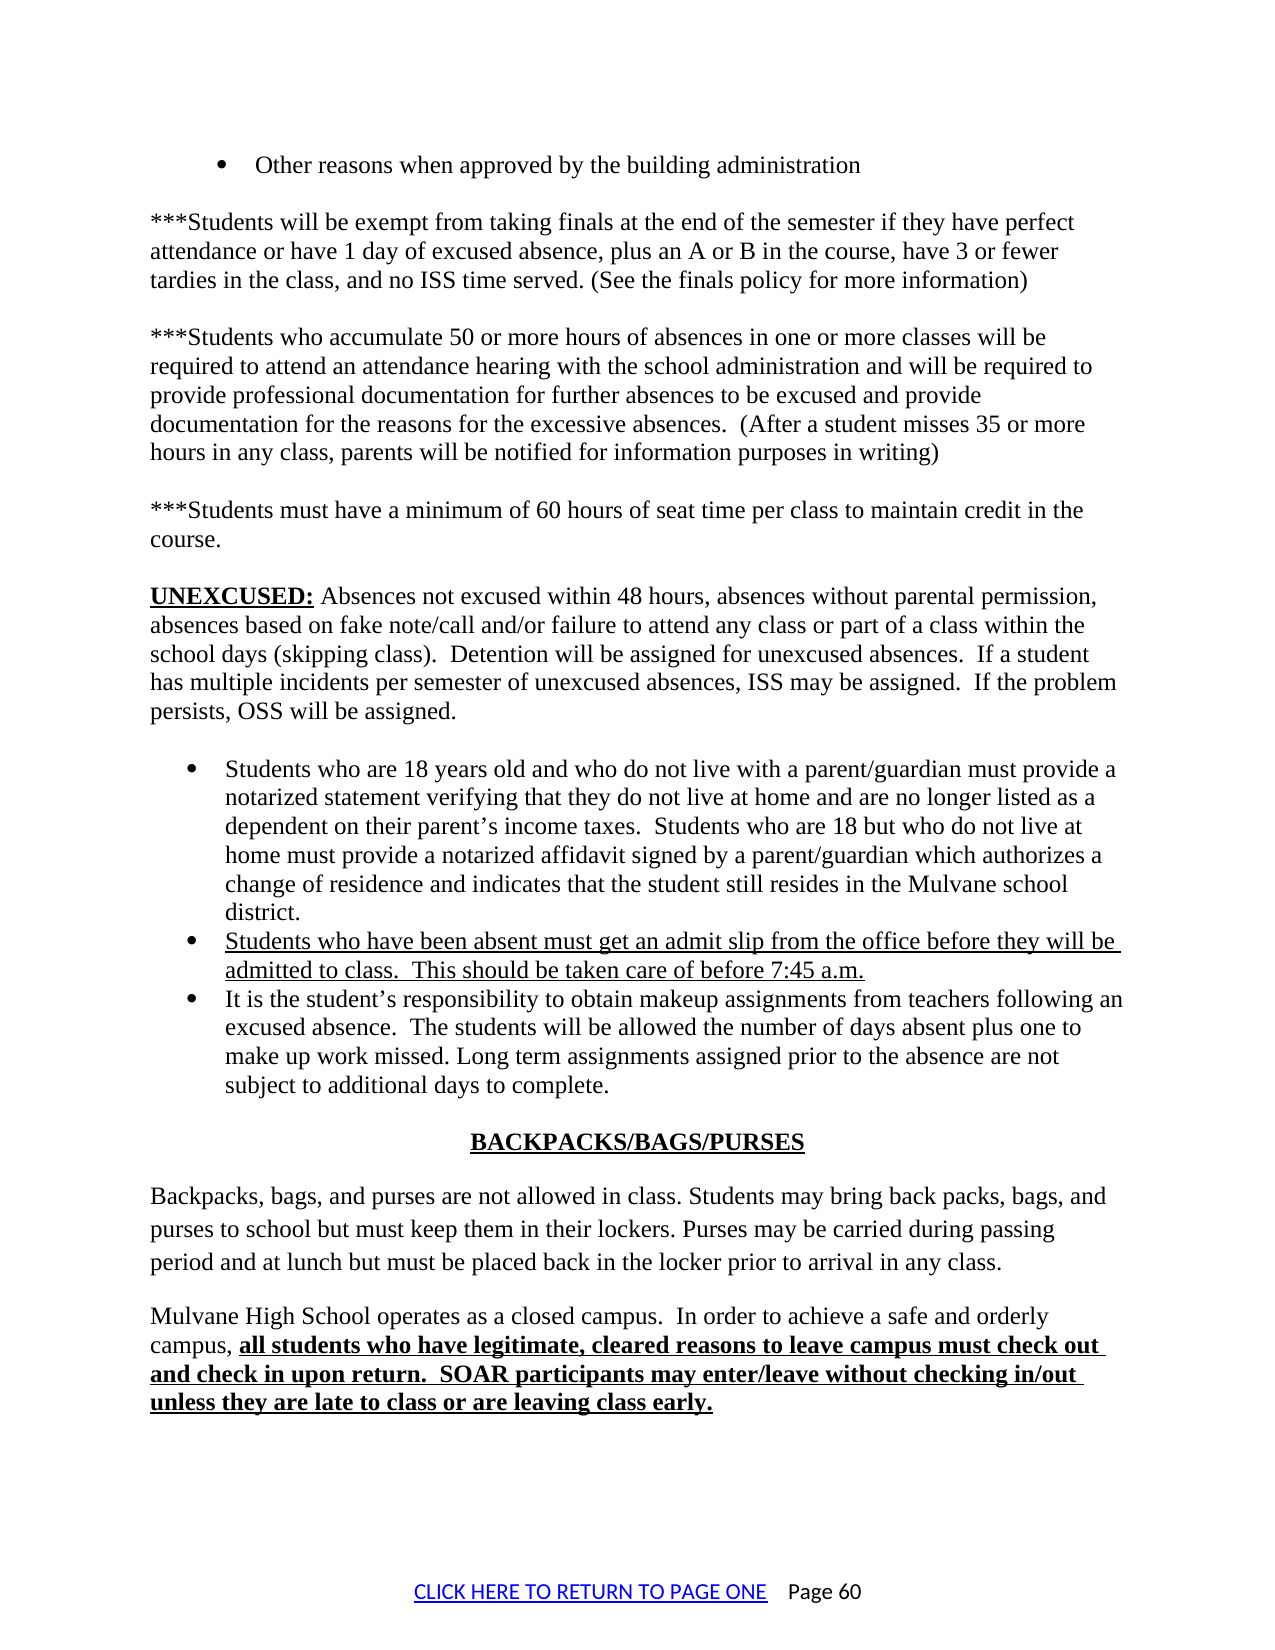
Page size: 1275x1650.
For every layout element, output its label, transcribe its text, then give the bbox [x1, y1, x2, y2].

text Mulvane High School operates as a closed campus. In order to achieve a safe and orderly campus, all students who have legitimate, cleared reasons to leave campus must check out and check in upon return. SOAR participants may enter/leave without checking in/out unless they are late to class or are leaving class early. [150, 1301, 1125, 1416]
list Students who are 18 years old and who do not live with a parent/guardian must provide a notarized statement verifying that they do not live at home and are no longer listed as a dependent on their parent’s income taxes. Students who are 18 but who do not live at home must provide a notarized affidavit signed by a parent/guardian which authorizes a change of residence and indicates that the student still resides in the Mulvane school district. [187, 754, 1125, 926]
list Other reasons when approved by the building administration [217, 150, 1125, 179]
list It is the student’s responsibility to obtain makeup assignments from teachers following an excused absence. The students will be allowed the number of days absent plus one to make up work missed. Long term assignments assigned prior to the absence are not subject to additional days to complete. [187, 984, 1125, 1099]
text ***Students must have a minimum of 60 hours of seat time per class to maintain credit in the course. [150, 495, 1125, 552]
list Students who have been absent must get an admit slip from the office before they will be admitted to class. This should be taken care of before 7:45 a.m. [187, 926, 1125, 984]
text Backpacks, bags, and purses are not allowed in class. Students may bring back packs, bags, and purses to school but must keep them in their lockers. Purses may be carried during passing period and at lunch but must be placed back in the locker prior to arrival in any class. [150, 1181, 1125, 1276]
text BACKPACKS/BAGS/PURSES [150, 1127, 1125, 1156]
text ***Students will be exempt from taking finals at the end of the semester if they have perfect attendance or have 1 day of excused absence, plus an A or B in the course, have 3 or fewer tardies in the class, and no ISS time served. (See the finals policy for more information) [150, 207, 1125, 294]
text UNEXCUSED: Absences not excused within 48 hours, absences without parental permission, absences based on fake note/call and/or failure to attend any class or part of a class within the school days (skipping class). Detention will be assigned for unexcused absences. If a student has multiple incidents per semester of unexcused absences, ISS may be assigned. If the problem persists, OSS will be assigned. [150, 581, 1125, 725]
text ***Students who accumulate 50 or more hours of absences in one or more classes will be required to attend an attendance hearing with the school administration and will be required to provide professional documentation for further absences to be excused and provide documentation for the reasons for the excessive absences. (After a student misses 35 or more hours in any class, parents will be notified for information purposes in writing) [150, 322, 1125, 466]
